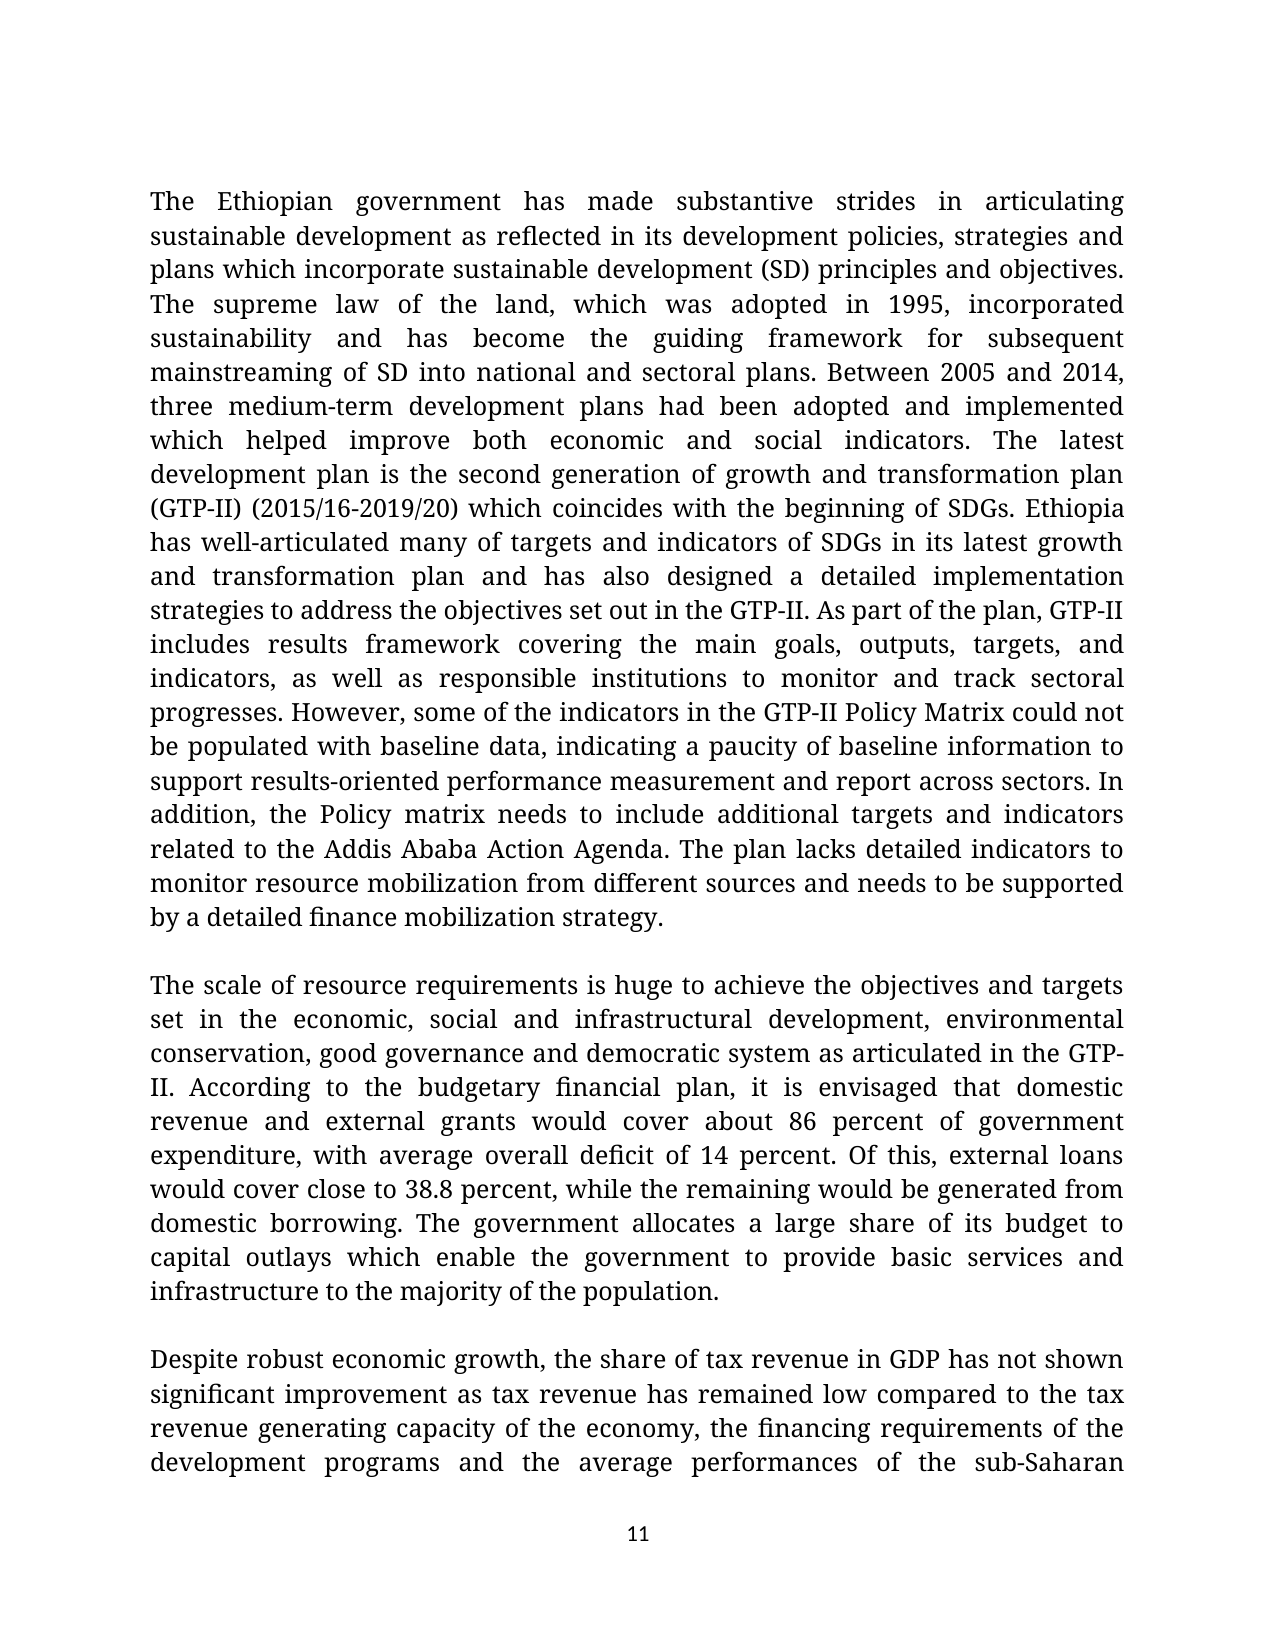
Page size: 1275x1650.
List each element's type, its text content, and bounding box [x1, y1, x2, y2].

text The scale of resource requirements is huge to achieve the objectives and targets set in the economic, social and infrastructural development, environmental conservation, good governance and democratic system as articulated in the GTP-II. According to the budgetary financial plan, it is envisaged that domestic revenue and external grants would cover about 86 percent of government expenditure, with average overall deficit of 14 percent. Of this, external loans would cover close to 38.8 percent, while the remaining would be generated from domestic borrowing. The government allocates a large share of its budget to capital outlays which enable the government to provide basic services and infrastructure to the majority of the population. [150, 967, 1125, 1308]
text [150, 1342, 1125, 1478]
text The Ethiopian government has made substantive strides in articulating sustainable development as reflected in its development policies, strategies and plans which incorporate sustainable development (SD) principles and objectives. The supreme law of the land, which was adopted in 1995, incorporated sustainability and has become the guiding framework for subsequent mainstreaming of SD into national and sectoral plans. Between 2005 and 2014, three medium-term development plans had been adopted and implemented which helped improve both economic and social indicators. The latest development plan is the second generation of growth and transformation plan (GTP-II) (2015/16-2019/20) which coincides with the beginning of SDGs. Ethiopia has well-articulated many of targets and indicators of SDGs in its latest growth and transformation plan and has also designed a detailed implementation strategies to address the objectives set out in the GTP-II. As part of the plan, GTP-II includes results framework covering the main goals, outputs, targets, and indicators, as well as responsible institutions to monitor and track sectoral progresses. However, some of the indicators in the GTP-II Policy Matrix could not be populated with baseline data, indicating a paucity of baseline information to support results-oriented performance measurement and report across sectors. In addition, the Policy matrix needs to include additional targets and indicators related to the Addis Ababa Action Agenda. The plan lacks detailed indicators to monitor resource mobilization from different sources and needs to be supported by a detailed finance mobilization strategy. [150, 184, 1125, 933]
